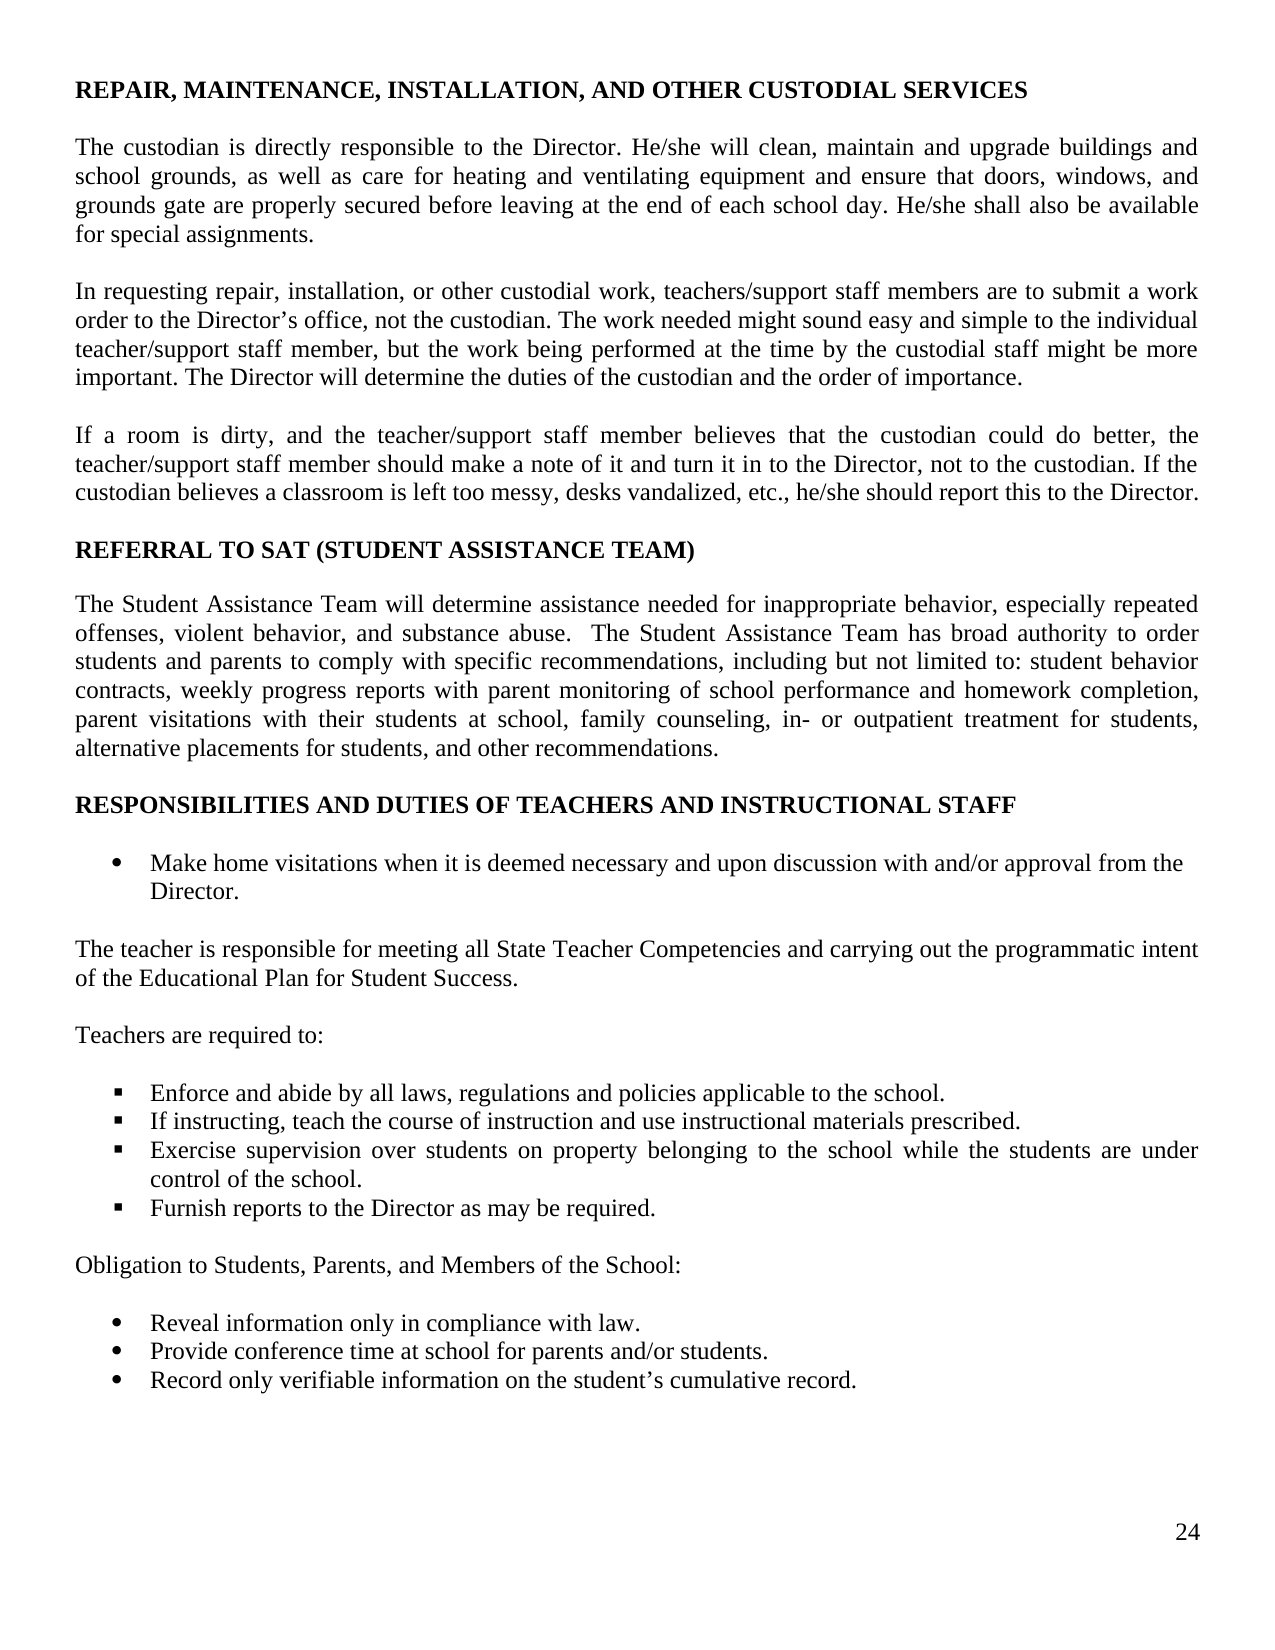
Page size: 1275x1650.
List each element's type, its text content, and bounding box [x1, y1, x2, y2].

list If instructing, teach the course of instruction and use instructional materials prescribed. [112, 1106, 1200, 1135]
text Teachers are required to: [75, 1020, 1200, 1049]
text RESPONSIBILITIES AND DUTIES OF TEACHERS AND INSTRUCTIONAL STAFF [75, 790, 1200, 819]
text REPAIR, MAINTENANCE, INSTALLATION, AND OTHER CUSTODIAL SERVICES [75, 75, 1200, 104]
list Enforce and abide by all laws, regulations and policies applicable to the school. [112, 1078, 1200, 1106]
list Reveal information only in compliance with law. [112, 1308, 1200, 1336]
text In requesting repair, installation, or other custodial work, teachers/support staff members are to submit a work order to the Director’s office, not the custodian. The work needed might sound easy and simple to the individual teacher/support staff member, but the work being performed at the time by the custodial staff might be more important. The Director will determine the duties of the custodian and the order of importance. [75, 276, 1200, 391]
list Provide conference time at school for parents and/or students. [112, 1336, 1200, 1365]
list Exercise supervision over students on property belonging to the school while the students are under control of the school. [112, 1135, 1200, 1193]
text Obligation to Students, Parents, and Members of the School: [75, 1250, 1200, 1279]
text If a room is dirty, and the teacher/support staff member believes that the custodian could do better, the teacher/support staff member should make a note of it and turn it in to the Director, not to the custodian. If the custodian believes a classroom is left too messy, desks vandalized, etc., he/she should report this to the Director. [75, 420, 1200, 506]
text The teacher is responsible for meeting all State Teacher Competencies and carrying out the programmatic intent of the Educational Plan for Student Success. [75, 934, 1200, 991]
text The Student Assistance Team will determine assistance needed for inappropriate behavior, especially repeated offenses, violent behavior, and substance abuse. The Student Assistance Team has broad authority to order students and parents to comply with specific recommendations, including but not limited to: student behavior contracts, weekly progress reports with parent monitoring of school performance and homework completion, parent visitations with their students at school, family counseling, in- or outpatient treatment for students, alternative placements for students, and other recommendations. [75, 589, 1200, 761]
text The custodian is directly responsible to the Director. He/she will clean, maintain and upgrade buildings and school grounds, as well as care for heating and ventilating equipment and ensure that doors, windows, and grounds gate are properly secured before leaving at the end of each school day. He/she shall also be available for special assignments. [75, 132, 1200, 247]
list Record only verifiable information on the student’s cumulative record. [112, 1365, 1200, 1394]
text REFERRAL TO SAT (STUDENT ASSISTANCE TEAM) [75, 535, 1200, 564]
list Make home visitations when it is deemed necessary and upon discussion with and/or approval from the Director. [112, 848, 1200, 905]
list Furnish reports to the Director as may be required. [112, 1193, 1200, 1221]
